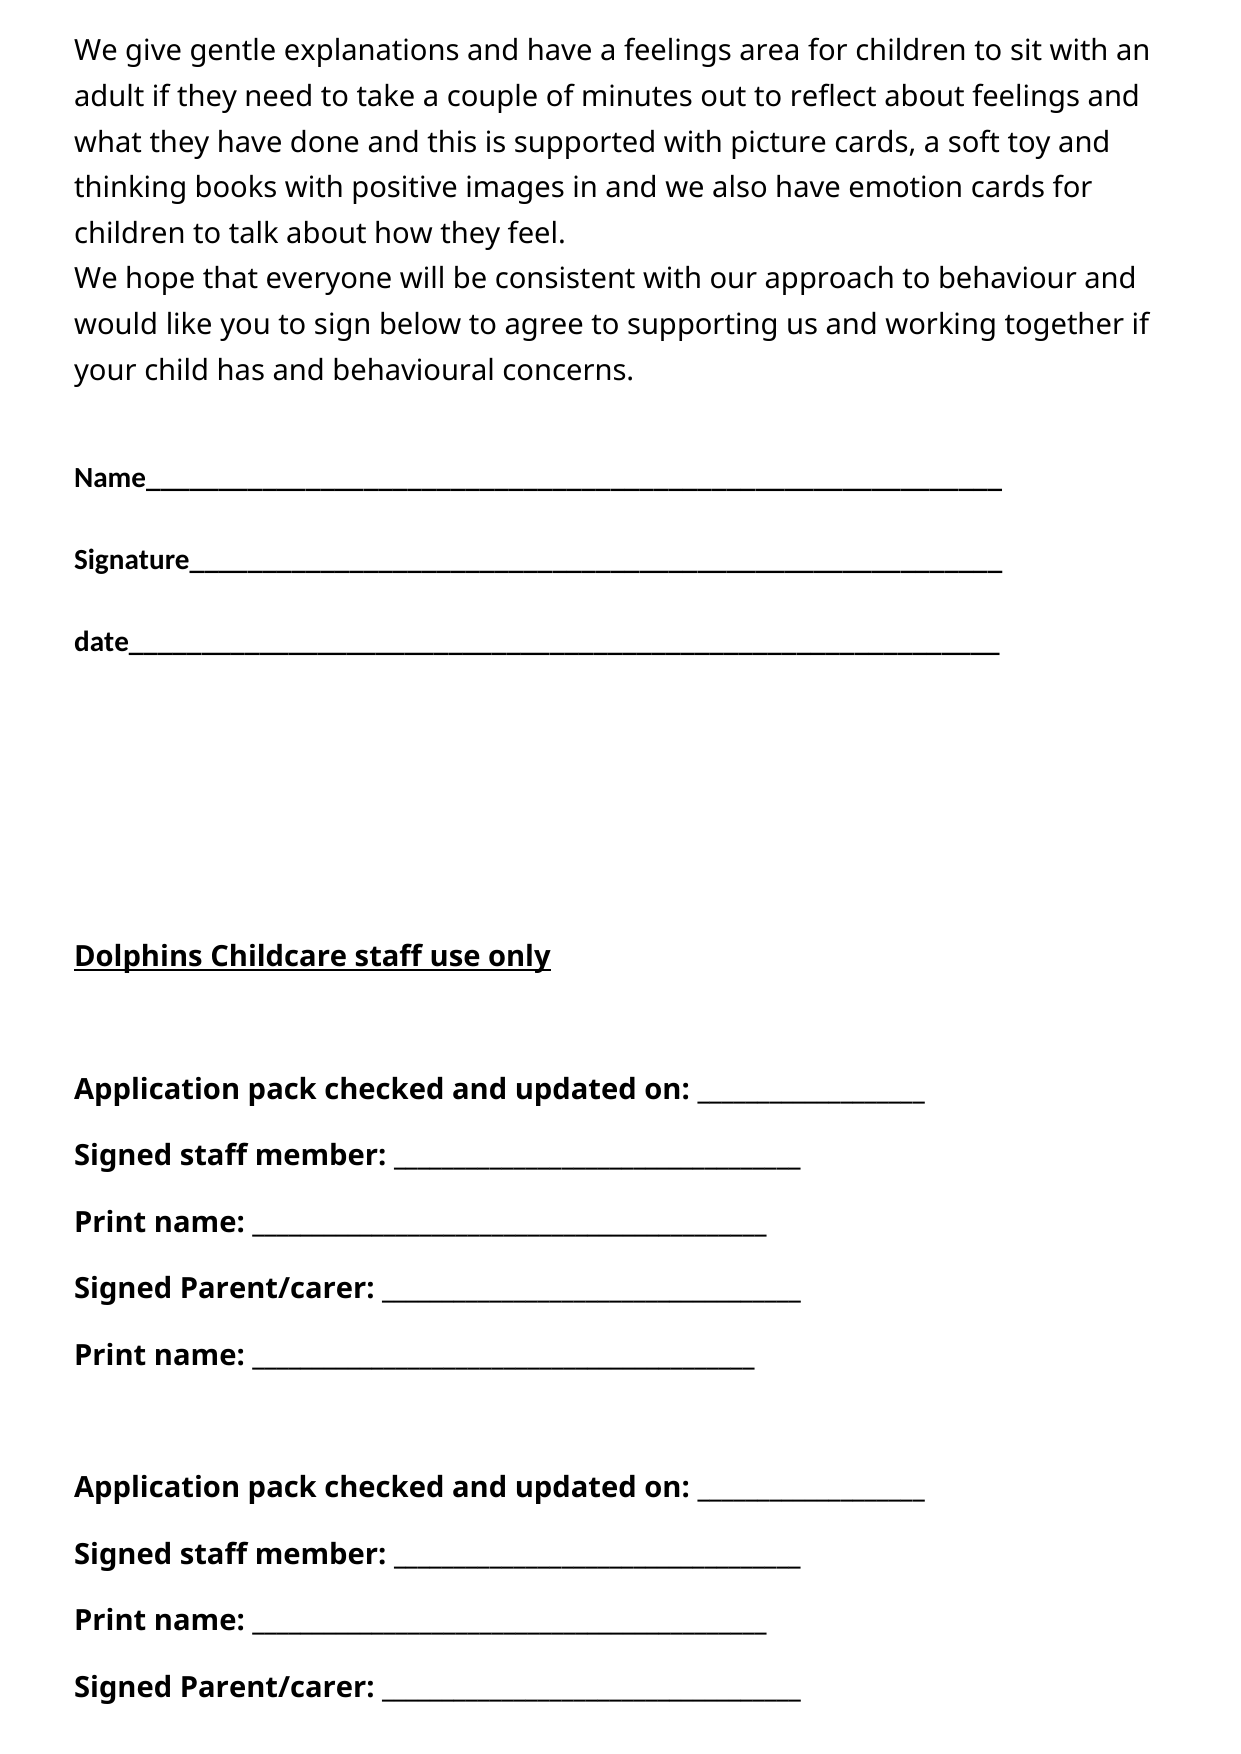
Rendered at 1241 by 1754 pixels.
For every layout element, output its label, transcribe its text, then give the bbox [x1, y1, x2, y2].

text Signed Parent/carer: ___________________________________ [74, 1666, 1196, 1706]
text Name___________________________________________________________ [74, 459, 1196, 494]
text We give gentle explanations and have a feelings area for children to sit with an adult if they need to take a couple of minutes out to reflect about feelings and what they have done and this is supported with picture cards, a soft toy and thinking books with positive images in and we also have emotion cards for children to talk about how they feel. [74, 29, 1196, 252]
text Signature________________________________________________________ [74, 541, 1196, 576]
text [74, 1600, 1196, 1639]
text Signed Parent/carer: ___________________________________ [74, 1267, 1196, 1307]
text Dolphins Childcare staff use only [74, 935, 1196, 975]
text Application pack checked and updated on: ___________________ [74, 1068, 1196, 1108]
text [74, 1533, 1196, 1573]
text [74, 1467, 1196, 1506]
text Signed staff member: __________________________________ [74, 1134, 1196, 1174]
text Print name: __________________________________________ [74, 1334, 1196, 1373]
text We hope that everyone will be consistent with our approach to behaviour and would like you to sign below to agree to supporting us and working together if your child has and behavioural concerns. [74, 258, 1196, 389]
text date____________________________________________________________ [74, 623, 1196, 658]
text Print name: ___________________________________________ [74, 1201, 1196, 1241]
